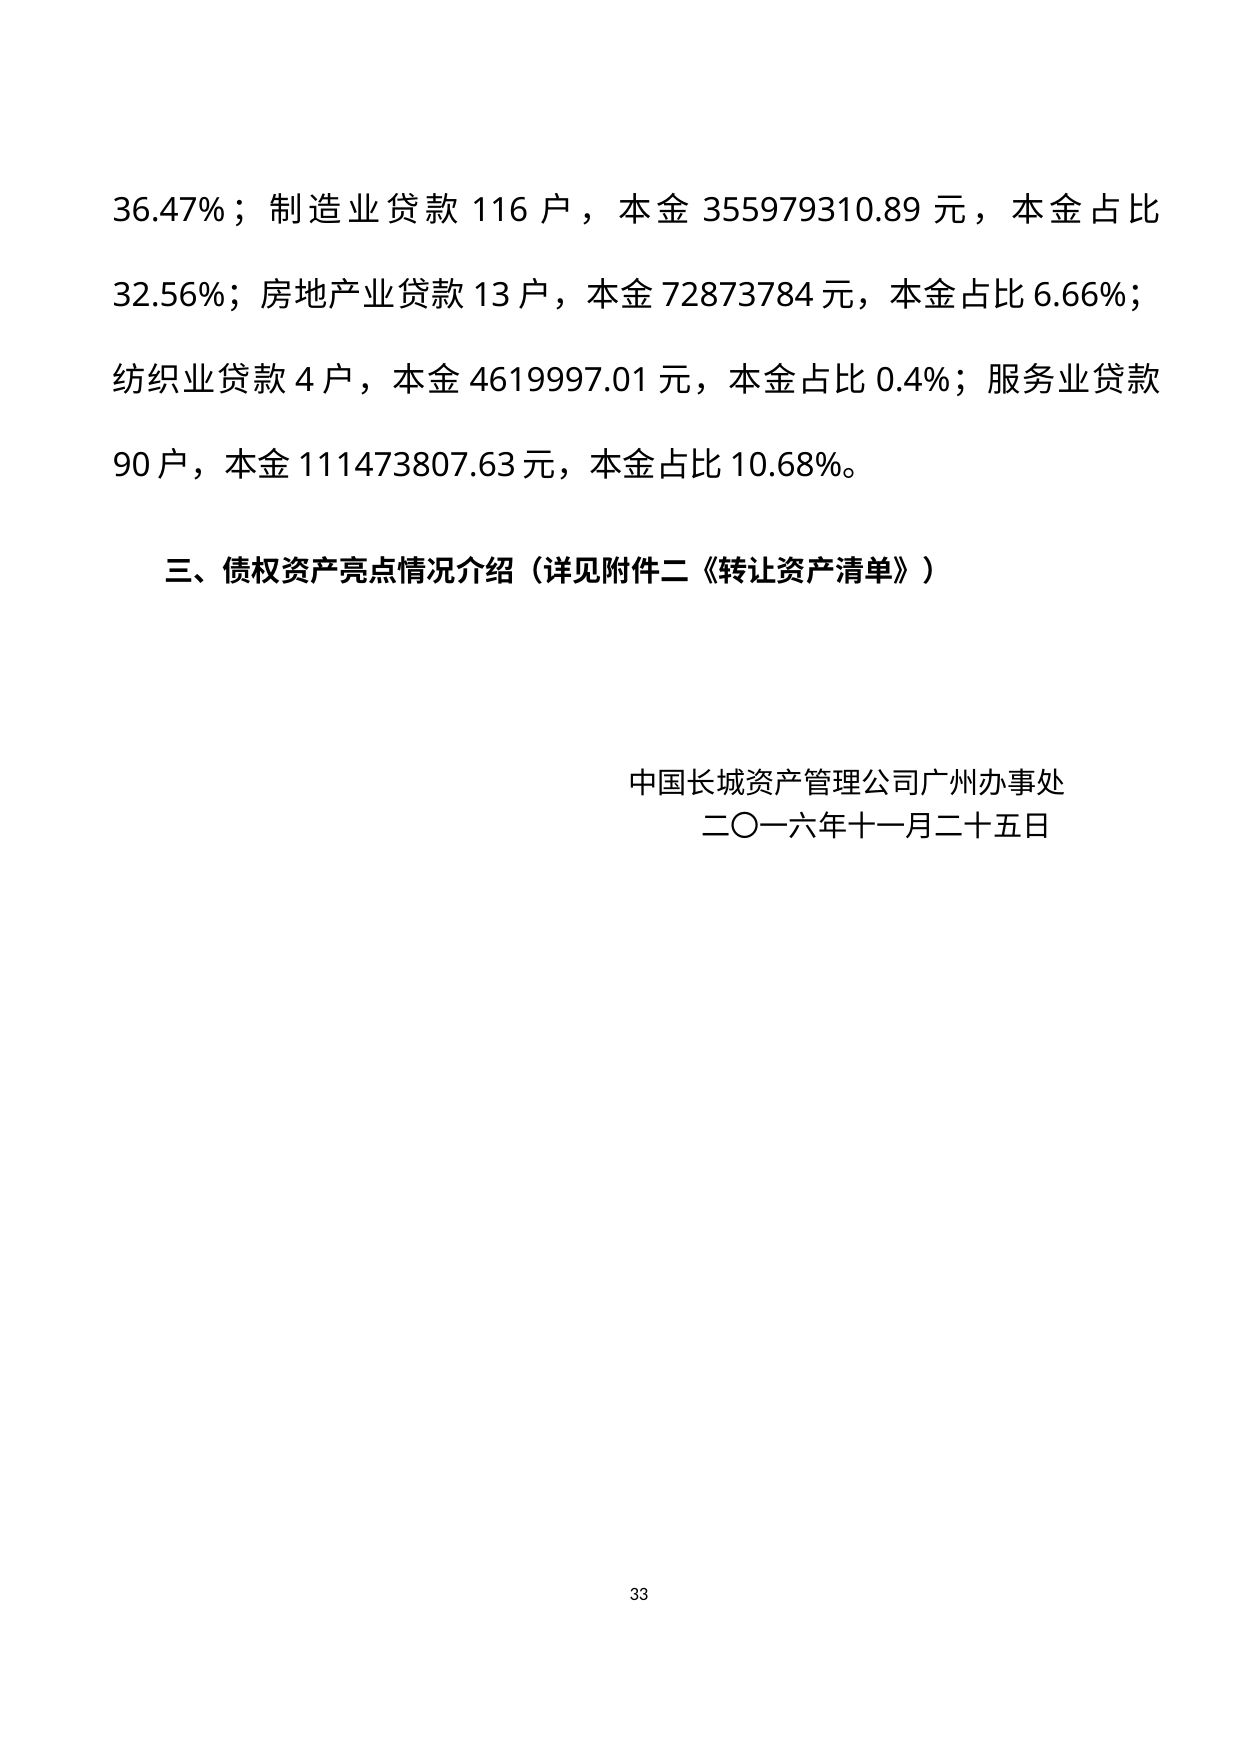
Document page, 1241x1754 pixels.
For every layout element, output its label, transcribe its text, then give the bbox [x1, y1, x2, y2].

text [112, 165, 1161, 505]
text 二〇一六年十一月二十五日 [132, 802, 1128, 845]
text 中国长城资产管理公司广州办事处 [132, 760, 1128, 802]
subtitle 三、债权资产亮点情况介绍（详见附件二《转让资产清单》） [112, 547, 1161, 590]
